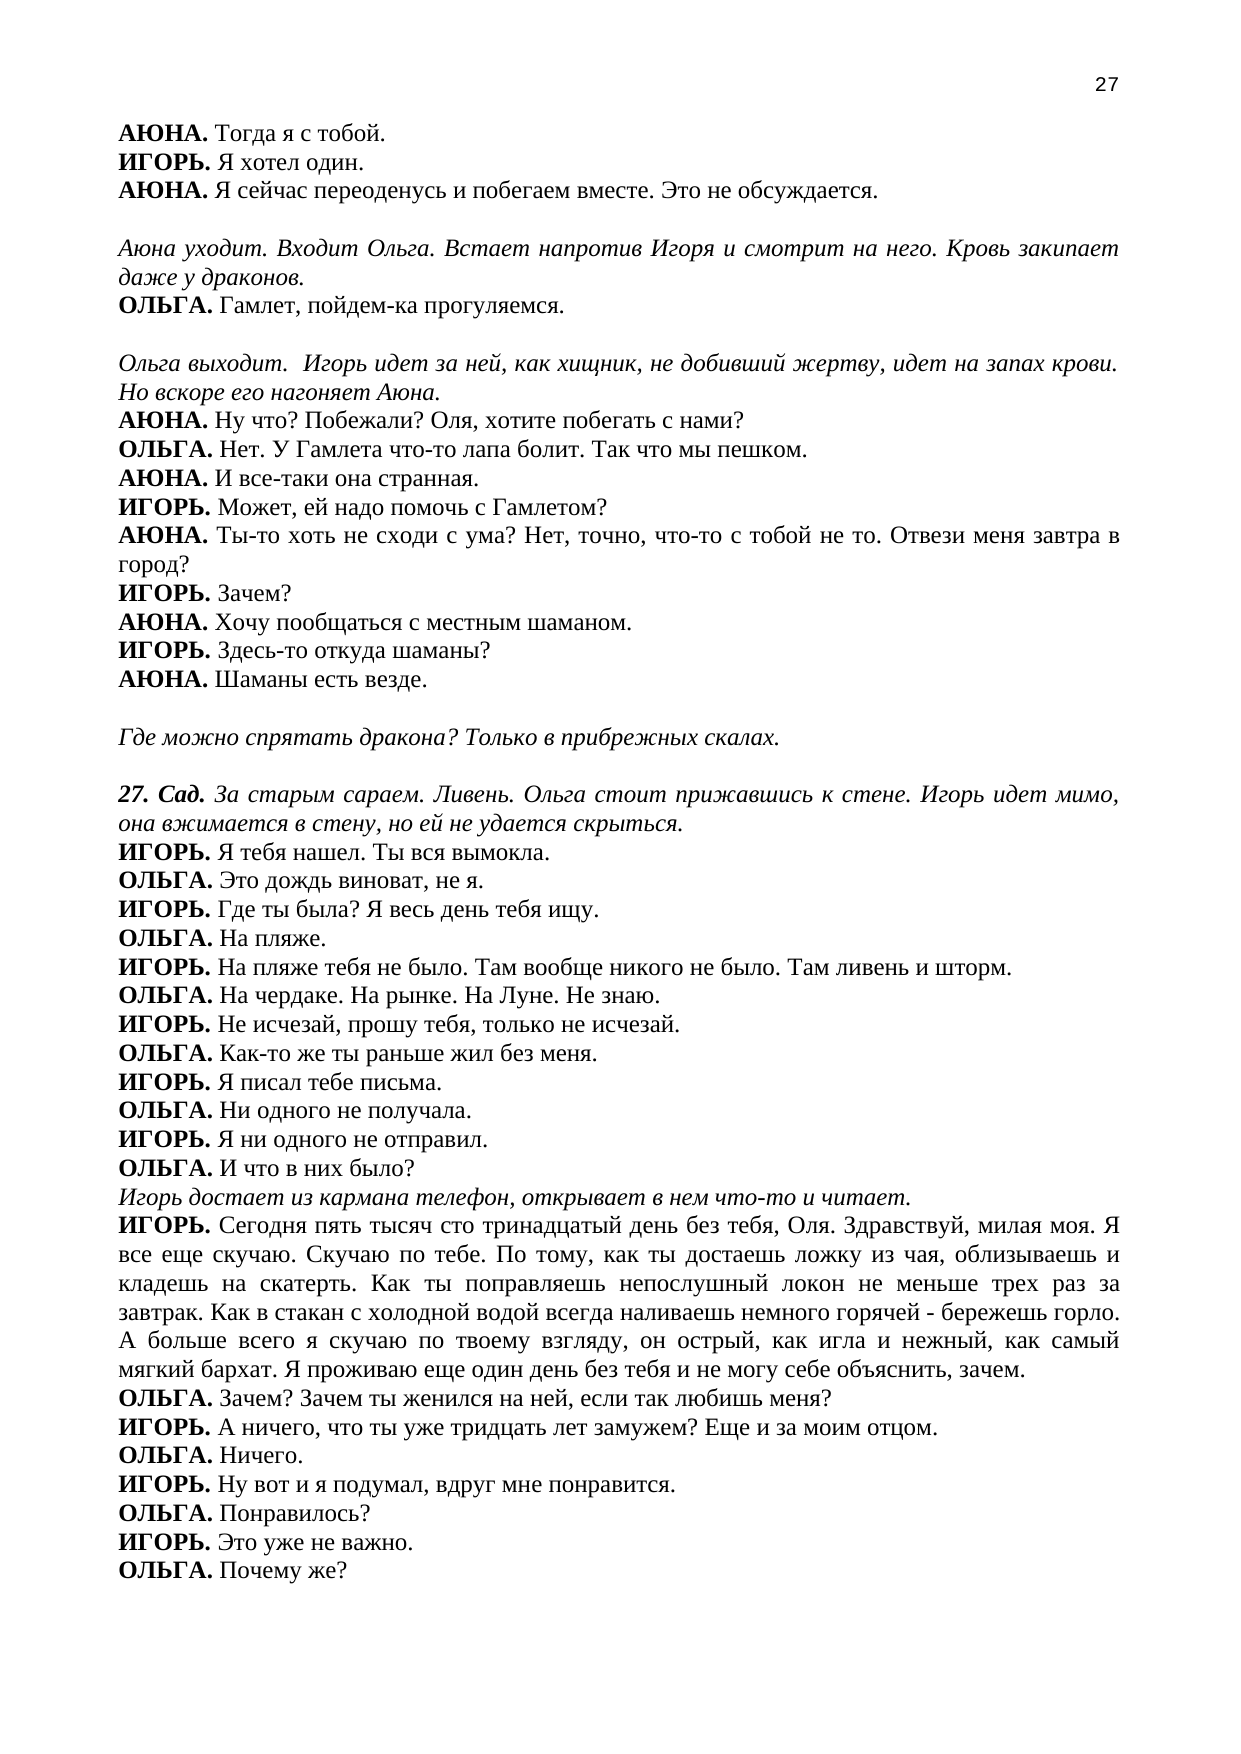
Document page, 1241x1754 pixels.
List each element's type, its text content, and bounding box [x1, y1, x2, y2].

text АЮНА. Я сейчас переоденусь и побегаем вместе. Это не обсуждается. [118, 176, 1122, 204]
text ИГОРЬ. Может, ей надо помочь с Гамлетом? [118, 492, 1122, 521]
text ИГОРЬ. Зачем? [118, 578, 1122, 607]
text ОЛЬГА. И что в них было? [118, 1153, 1122, 1182]
text ИГОРЬ. Здесь-то откуда шаманы? [118, 636, 1122, 664]
text ОЛЬГА. Гамлет, пойдем-ка прогуляемся. [118, 291, 1122, 319]
text ИГОРЬ. Я писал тебе письма. [118, 1067, 1122, 1096]
text ОЛЬГА. На чердаке. На рынке. На Луне. Не знаю. [118, 981, 1122, 1009]
text ОЛЬГА. Почему же? [118, 1556, 1122, 1584]
text АЮНА. Ты-то хоть не сходи с ума? Нет, точно, что-то с тобой не то. Отвези меня завтра в город? [118, 521, 1122, 578]
text ИГОРЬ. Это уже не важно. [118, 1527, 1122, 1556]
text ОЛЬГА. Как-то же ты раньше жил без меня. [118, 1038, 1122, 1067]
text ИГОРЬ. А ничего, что ты уже тридцать лет замужем? Еще и за моим отцом. [118, 1412, 1122, 1441]
text ИГОРЬ. Я ни одного не отправил. [118, 1124, 1122, 1153]
text ОЛЬГА. На пляже. [118, 923, 1122, 952]
text 27. Сад. За старым сараем. Ливень. Ольга стоит прижавшись к стене. Игорь идет мимо, она вжимается в стену, но ей не удается скрыться. [118, 779, 1122, 837]
text АЮНА. Хочу пообщаться с местным шаманом. [118, 607, 1122, 636]
text ИГОРЬ. Ну вот и я подумал, вдруг мне понравится. [118, 1469, 1122, 1498]
text ОЛЬГА. Понравилось? [118, 1498, 1122, 1527]
text ОЛЬГА. Ни одного не получала. [118, 1096, 1122, 1124]
text Где можно спрятать дракона? Только в прибрежных скалах. [118, 722, 1122, 751]
text ОЛЬГА. Нет. У Гамлета что-то лапа болит. Так что мы пешком. [118, 434, 1122, 463]
text ИГОРЬ. На пляже тебя не было. Там вообще никого не было. Там ливень и шторм. [118, 952, 1122, 981]
text ИГОРЬ. Я тебя нашел. Ты вся вымокла. [118, 837, 1122, 866]
text Ольга выходит. Игорь идет за ней, как хищник, не добивший жертву, идет на запах крови. Но вскоре его нагоняет Аюна. [118, 348, 1122, 406]
text АЮНА. Тогда я с тобой. [118, 118, 1122, 147]
text Аюна уходит. Входит Ольга. Встает напротив Игоря и смотрит на него. Кровь закипает даже у драконов. [118, 233, 1122, 291]
text АЮНА. Ну что? Побежали? Оля, хотите побегать с нами? [118, 406, 1122, 434]
text ИГОРЬ. Не исчезай, прошу тебя, только не исчезай. [118, 1009, 1122, 1038]
text ОЛЬГА. Это дождь виноват, не я. [118, 866, 1122, 894]
text ИГОРЬ. Я хотел один. [118, 147, 1122, 176]
text Игорь достает из кармана телефон, открывает в нем что-то и читает. [118, 1182, 1122, 1211]
text ОЛЬГА. Ничего. [118, 1441, 1122, 1469]
text АЮНА. Шаманы есть везде. [118, 664, 1122, 693]
text ИГОРЬ. Где ты была? Я весь день тебя ищу. [118, 894, 1122, 923]
text АЮНА. И все-таки она странная. [118, 463, 1122, 492]
text ИГОРЬ. Сегодня пять тысяч сто тринадцатый день без тебя, Оля. Здравствуй, милая моя. Я все еще скучаю. Скучаю по тебе. По тому, как ты достаешь ложку из чая, облизываешь и кладешь на скатерть. Как ты поправляешь непослушный локон не меньше трех раз за завтрак. Как в стакан с холодной водой всегда наливаешь немного горячей - бережешь горло. А больше всего я скучаю по твоему взгляду, он острый, как игла и нежный, как самый мягкий бархат. Я проживаю еще один день без тебя и не могу себе объяснить, зачем. [118, 1211, 1122, 1383]
text ОЛЬГА. Зачем? Зачем ты женился на ней, если так любишь меня? [118, 1383, 1122, 1412]
